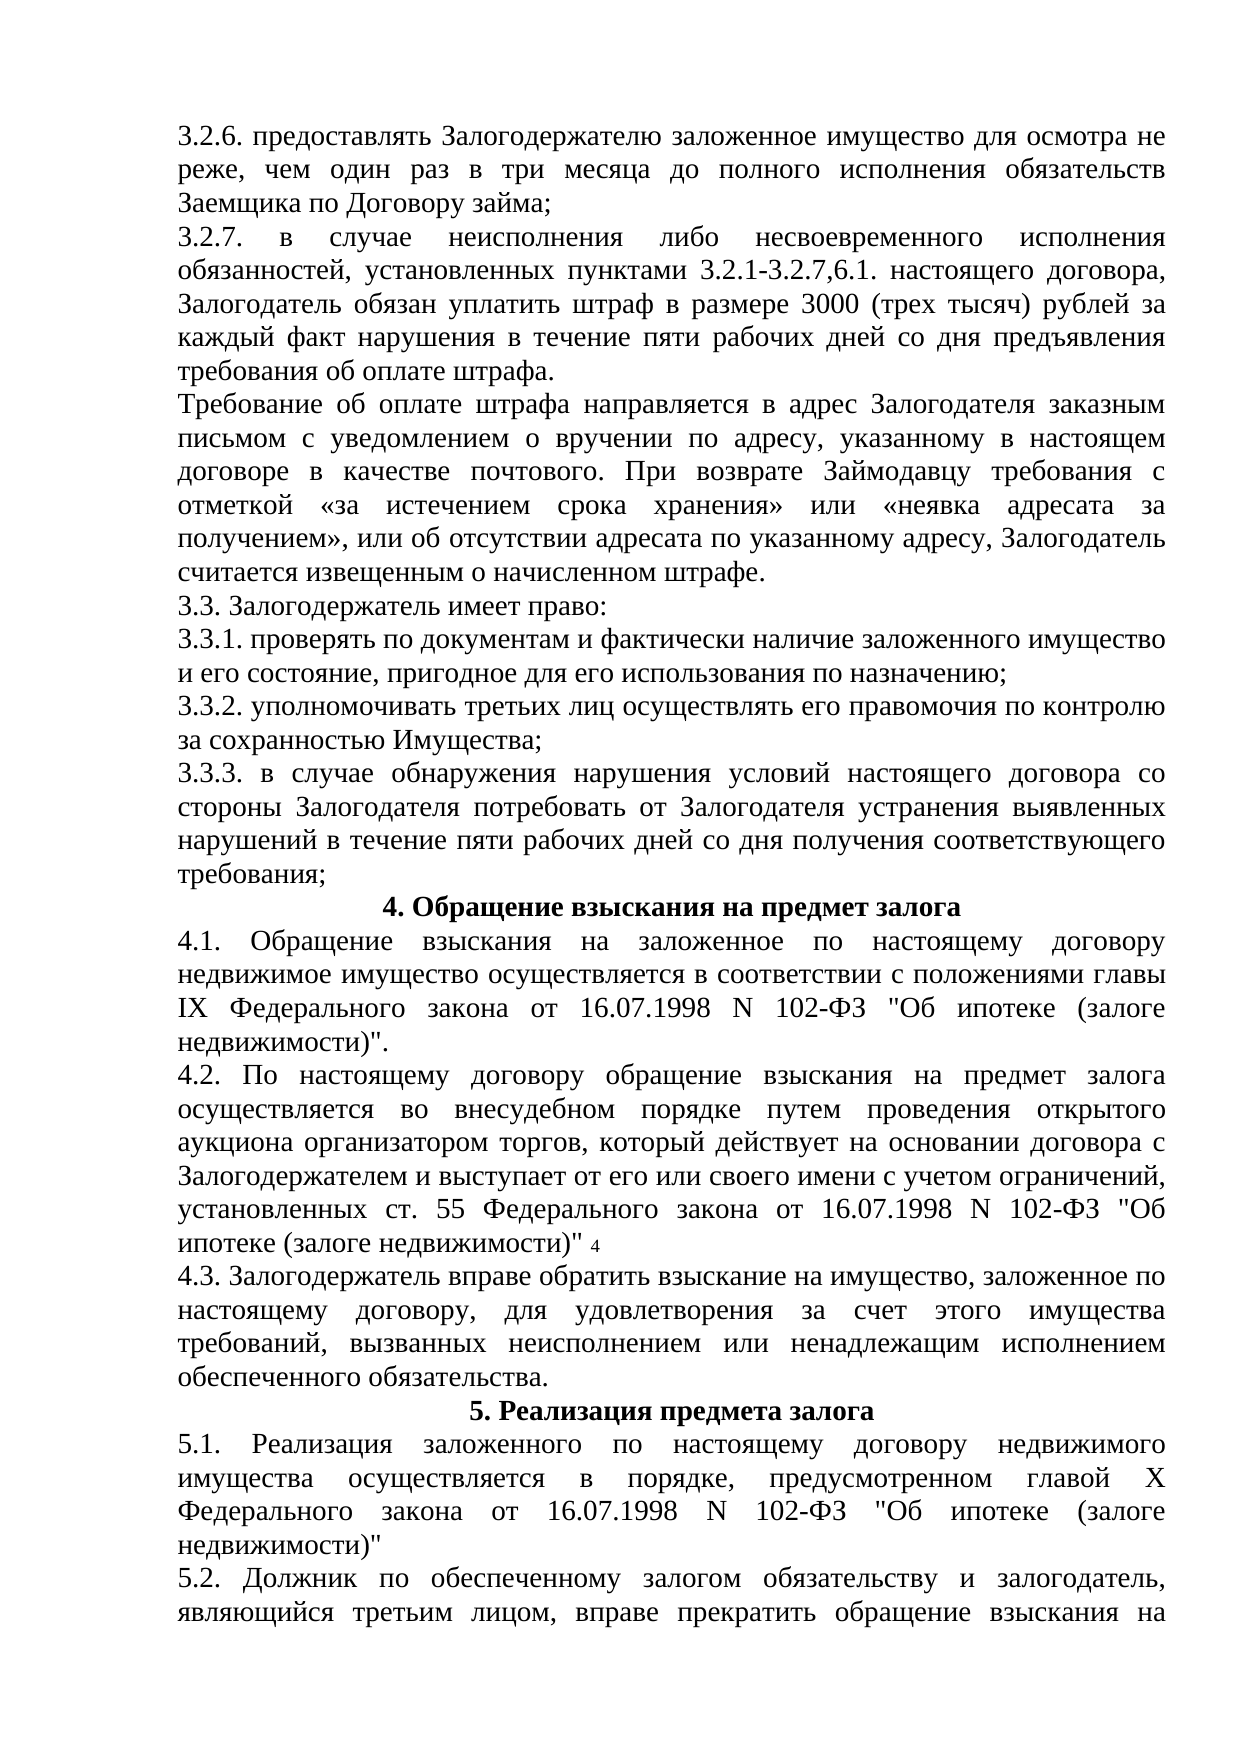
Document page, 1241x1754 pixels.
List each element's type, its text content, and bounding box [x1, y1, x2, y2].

text 5. Реализация предмета залога [177, 1393, 1167, 1426]
text 4.2. По настоящему договору обращение взыскания на предмет залога осуществляется во внесудебном порядке путем проведения открытого аукциона организатором торгов, который действует на основании договора с Залогодержателем и выступает от его или своего имени с учетом ограничений, установленных ст. 55 Федерального закона от 16.07.1998 N 102-ФЗ "Об ипотеке (залоге недвижимости)" 4 [177, 1057, 1167, 1258]
text 3.3.1. проверять по документам и фактически наличие заложенного имущество и его состояние, пригодное для его использования по назначению; [177, 621, 1167, 688]
text 3.2.7. в случае неисполнения либо несвоевременного исполнения обязанностей, установленных пунктами 3.2.1-3.2.7,6.1. настоящего договора, Залогодатель обязан уплатить штраф в размере 3000 (трех тысяч) рублей за каждый факт нарушения в течение пяти рабочих дней со дня предъявления требования об оплате штрафа. [177, 219, 1167, 386]
text 5.1. Реализация заложенного по настоящему договору недвижимого имущества осуществляется в порядке, предусмотренном главой X Федерального закона от 16.07.1998 N 102-ФЗ "Об ипотеке (залоге недвижимости)" [177, 1426, 1167, 1560]
text 4.1. Обращение взыскания на заложенное по настоящему договору недвижимое имущество осуществляется в соответствии с положениями главы IX Федерального закона от 16.07.1998 N 102-ФЗ "Об ипотеке (залоге недвижимости)". [177, 923, 1167, 1057]
text Требование об оплате штрафа направляется в адрес Залогодателя заказным письмом с уведомлением о вручении по адресу, указанному в настоящем договоре в качестве почтового. При возврате Займодавцу требования с отметкой «за истечением срока хранения» или «неявка адресата за получением», или об отсутствии адресата по указанному адресу, Залогодатель считается извещенным о начисленном штрафе. [177, 386, 1167, 588]
text 4. Обращение взыскания на предмет залога [177, 889, 1167, 923]
text 4.3. Залогодержатель вправе обратить взыскание на имущество, заложенное по настоящему договору, для удовлетворения за счет этого имущества требований, вызванных неисполнением или ненадлежащим исполнением обеспеченного обязательства. [177, 1258, 1167, 1393]
text 3.3. Залогодержатель имеет право: [177, 588, 1167, 621]
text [177, 1560, 1167, 1627]
text 3.2.6. предоставлять Залогодержателю заложенное имущество для осмотра не реже, чем один раз в три месяца до полного исполнения обязательств Заемщика по Договору займа; [177, 118, 1167, 219]
text 3.3.2. уполномочивать третьих лиц осуществлять его правомочия по контролю за сохранностью Имущества; [177, 688, 1167, 755]
text 3.3.3. в случае обнаружения нарушения условий настоящего договора со стороны Залогодателя потребовать от Залогодателя устранения выявленных нарушений в течение пяти рабочих дней со дня получения соответствующего требования; [177, 755, 1167, 889]
